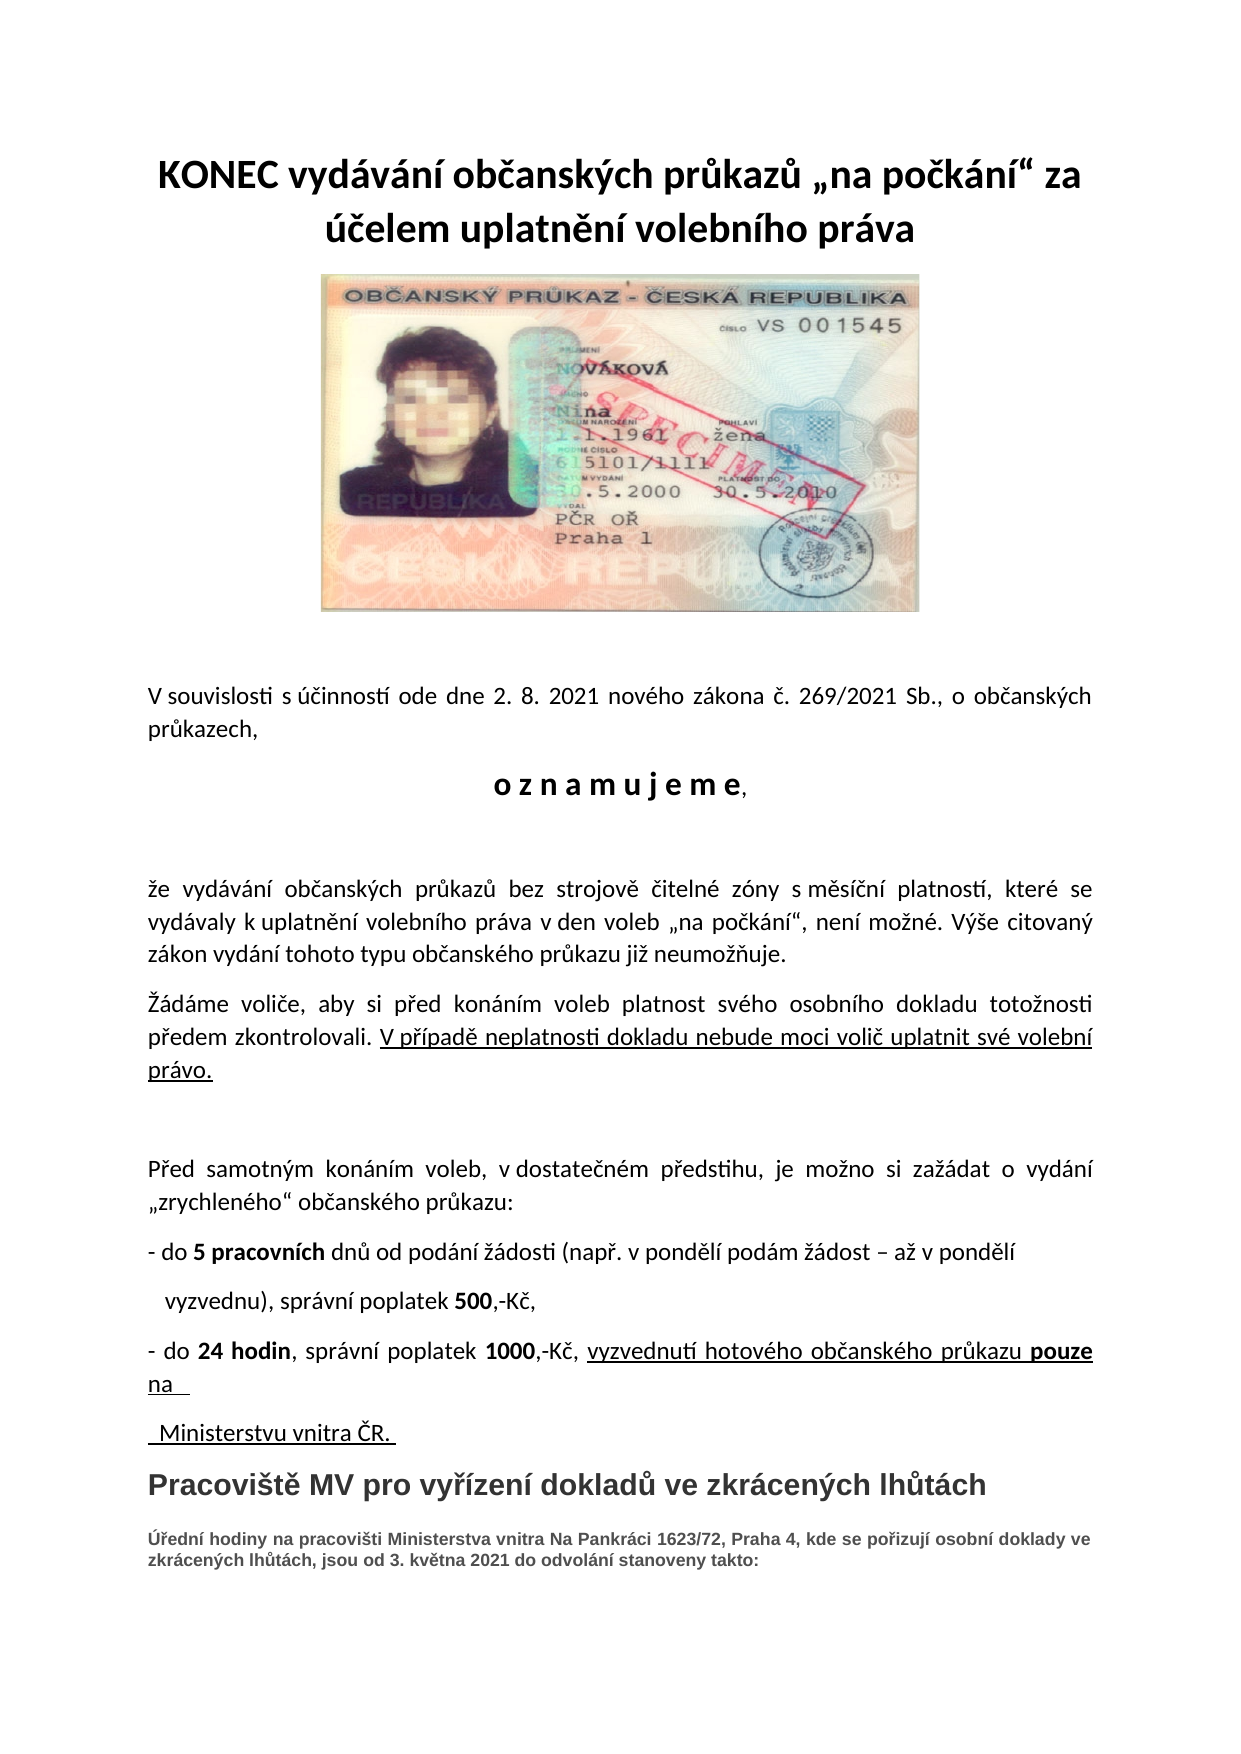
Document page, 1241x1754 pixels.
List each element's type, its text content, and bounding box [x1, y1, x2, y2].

text Žádáme voliče, aby si před konáním voleb platnost svého osobního dokladu totožnosti předem zkontrolovali. V případě neplatnosti dokladu nebude moci volič uplatnit své volební právo. [148, 988, 1093, 1084]
text - do 5 pracovních dnů od podání žádosti (např. v pondělí podám žádost – až v pondělí [148, 1236, 1093, 1266]
text že vydávání občanských průkazů bez strojově čitelné zóny s měsíční platností, které se vydávaly k uplatnění volebního práva v den voleb „na počkání“, není možné. Výše citovaný zákon vydání tohoto typu občanského průkazu již neumožňuje. [148, 873, 1093, 969]
text vyzvednu), správní poplatek 500,-Kč, [148, 1285, 1093, 1316]
text KONEC vydávání občanských průkazů „na počkání“ za účelem uplatnění volebního práva [148, 148, 1093, 253]
text V souvislosti s účinností ode dne 2. 8. 2021 nového zákona č. 269/2021 Sb., o občanských průkazech, [148, 680, 1093, 743]
text - do 24 hodin, správní poplatek 1000,-Kč, vyzvednutí hotového občanského průkazu pouze na [148, 1335, 1093, 1398]
text Úřední hodiny na pracovišti Ministerstva vnitra Na Pankráci 1623/72, Praha 4, kde se pořizují osobní doklady ve zkrácených lhůtách, jsou od 3. května 2021 do odvolání stanoveny takto: [148, 1529, 1093, 1570]
text Před samotným konáním voleb, v dostatečném předstihu, je možno si zažádat o vydání „zrychleného“ občanského průkazu: [148, 1153, 1093, 1217]
text Ministerstvu vnitra ČR. [148, 1417, 1093, 1448]
text Pracoviště MV pro vyřízení dokladů ve zkrácených lhůtách [148, 1467, 1093, 1502]
text o z n a m u j e m e, [148, 762, 1093, 803]
picture [320, 274, 920, 612]
